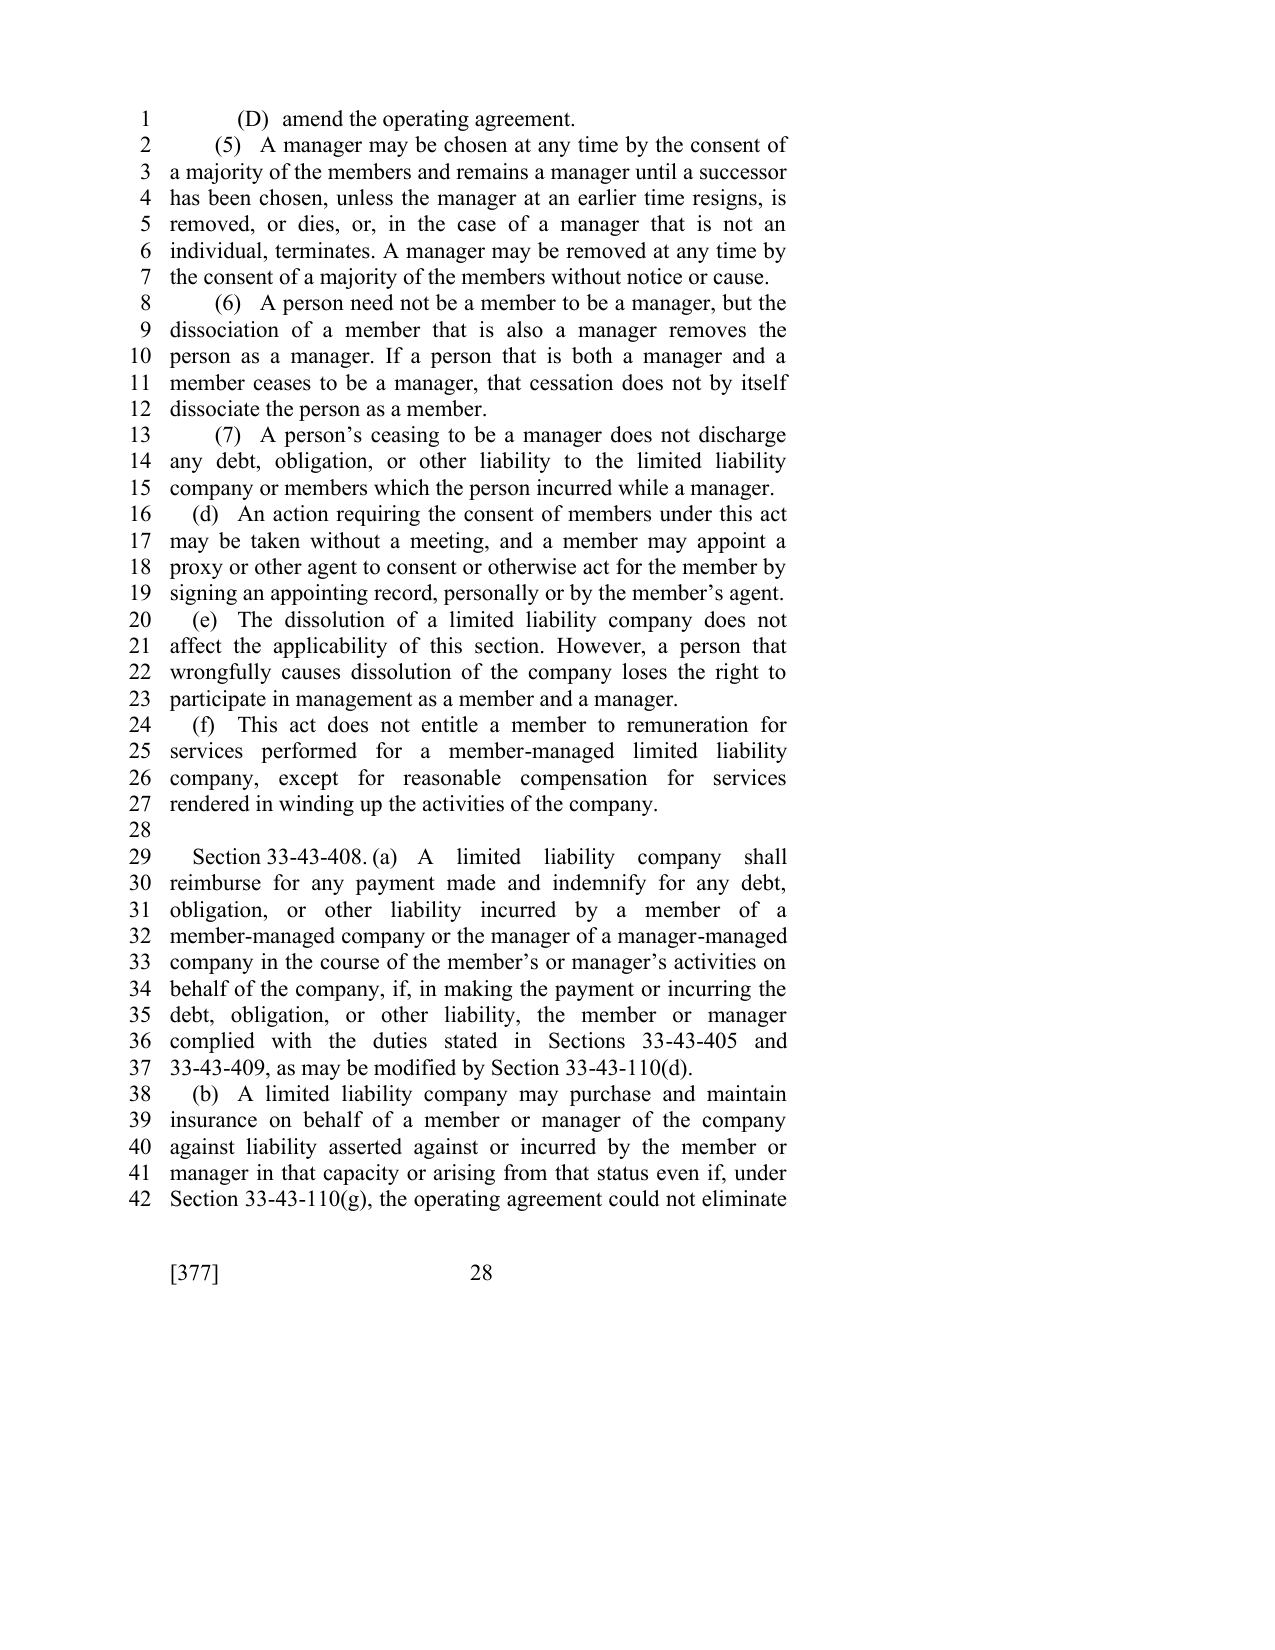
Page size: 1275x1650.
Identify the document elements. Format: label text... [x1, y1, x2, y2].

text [169, 1080, 787, 1212]
text (7) A person’s ceasing to be a manager does not discharge any debt, obligation, or other liability to the limited liability company or members which the person incurred while a manager. [169, 421, 787, 500]
text (6) A person need not be a member to be a manager, but the dissociation of a member that is also a manager removes the person as a manager. If a person that is both a manager and a member ceases to be a manager, that cessation does not by itself dissociate the person as a member. [169, 289, 787, 421]
text (f) This act does not entitle a member to remuneration for services performed for a member-managed limited liability company, except for reasonable compensation for services rendered in winding up the activities of the company. [169, 711, 787, 817]
text (D) amend the operating agreement. [169, 105, 787, 131]
text (e) The dissolution of a limited liability company does not affect the applicability of this section. However, a person that wrongfully causes dissolution of the company loses the right to participate in management as a member and a manager. [169, 606, 787, 711]
text (d) An action requiring the consent of members under this act may be taken without a meeting, and a member may appoint a proxy or other agent to consent or otherwise act for the member by signing an appointing record, personally or by the member’s agent. [169, 500, 787, 606]
text (5) A manager may be chosen at any time by the consent of a majority of the members and remains a manager until a successor has been chosen, unless the manager at an earlier time resigns, is removed, or dies, or, in the case of a manager that is not an individual, terminates. A manager may be removed at any time by the consent of a majority of the members without notice or cause. [169, 131, 787, 289]
text Section 33-43-408. (a) A limited liability company shall reimburse for any payment made and indemnify for any debt, obligation, or other liability incurred by a member of a member-managed company or the manager of a manager-managed company in the course of the member’s or manager’s activities on behalf of the company, if, in making the payment or incurring the debt, obligation, or other liability, the member or manager complied with the duties stated in Sections 33-43-405 and 33-43-409, as may be modified by Section 33-43-110(d). [169, 843, 787, 1080]
